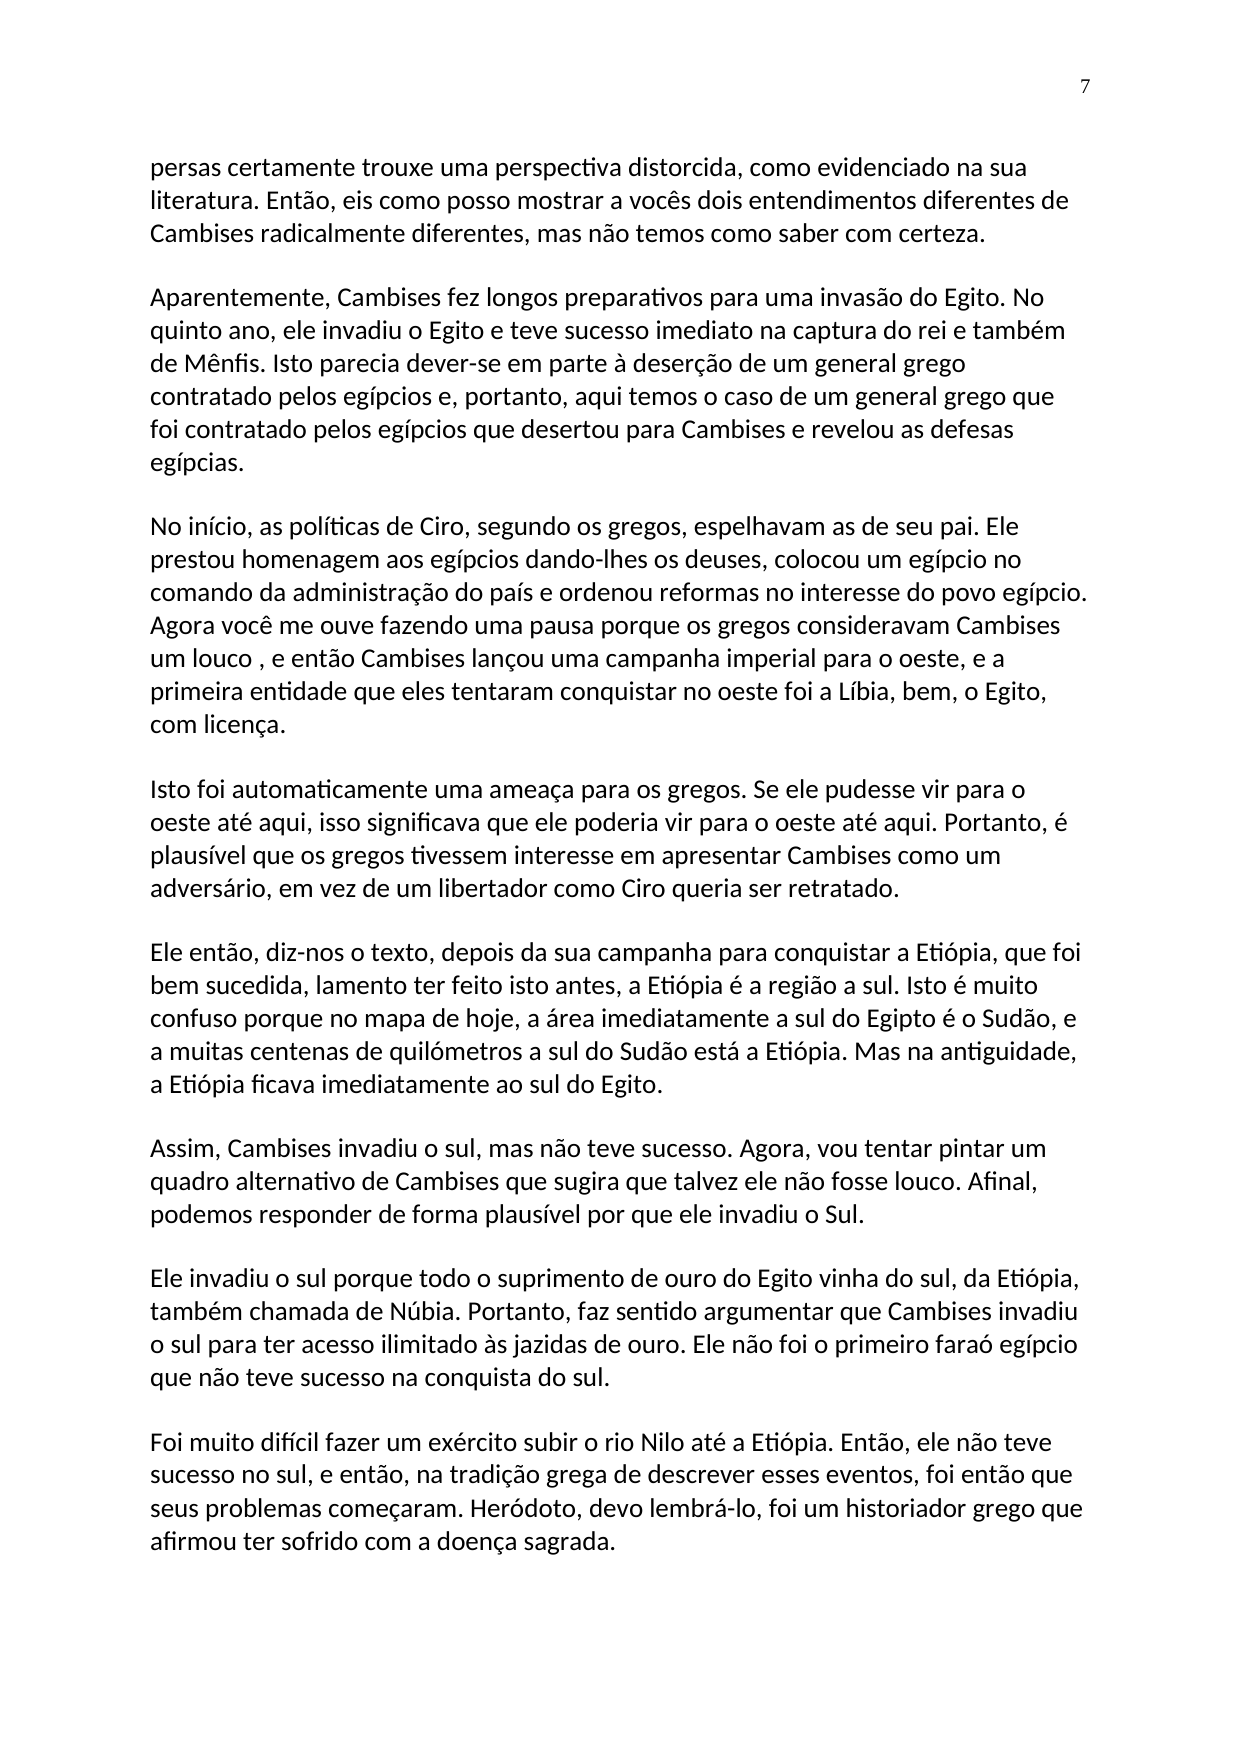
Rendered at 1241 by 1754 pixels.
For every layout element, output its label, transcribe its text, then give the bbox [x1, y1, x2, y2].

text Ele então, diz-nos o texto, depois da sua campanha para conquistar a Etiópia, que foi bem sucedida, lamento ter feito isto antes, a Etiópia é a região a sul. Isto é muito confuso porque no mapa de hoje, a área imediatamente a sul do Egipto é o Sudão, e a muitas centenas de quilómetros a sul do Sudão está a Etiópia. Mas na antiguidade, a Etiópia ficava imediatamente ao sul do Egito. [150, 935, 1090, 1100]
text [150, 150, 1090, 249]
text Ele invadiu o sul porque todo o suprimento de ouro do Egito vinha do sul, da Etiópia, também chamada de Núbia. Portanto, faz sentido argumentar que Cambises invadiu o sul para ter acesso ilimitado às jazidas de ouro. Ele não foi o primeiro faraó egípcio que não teve sucesso na conquista do sul. [150, 1261, 1090, 1393]
text Assim, Cambises invadiu o sul, mas não teve sucesso. Agora, vou tentar pintar um quadro alternativo de Cambises que sugira que talvez ele não fosse louco. Afinal, podemos responder de forma plausível por que ele invadiu o Sul. [150, 1131, 1090, 1230]
text No início, as políticas de Ciro, segundo os gregos, espelhavam as de seu pai. Ele prestou homenagem aos egípcios dando-lhes os deuses, colocou um egípcio no comando da administração do país e ordenou reformas no interesse do povo egípcio. Agora você me ouve fazendo uma pausa porque os gregos consideravam Cambises um louco , e então Cambises lançou uma campanha imperial para o oeste, e a primeira entidade que eles tentaram conquistar no oeste foi a Líbia, bem, o Egito, com licença. [150, 509, 1090, 741]
text Aparentemente, Cambises fez longos preparativos para uma invasão do Egito. No quinto ano, ele invadiu o Egito e teve sucesso imediato na captura do rei e também de Mênfis. Isto parecia dever-se em parte à deserção de um general grego contratado pelos egípcios e, portanto, aqui temos o caso de um general grego que foi contratado pelos egípcios que desertou para Cambises e revelou as defesas egípcias. [150, 280, 1090, 478]
text Isto foi automaticamente uma ameaça para os gregos. Se ele pudesse vir para o oeste até aqui, isso significava que ele poderia vir para o oeste até aqui. Portanto, é plausível que os gregos tivessem interesse em apresentar Cambises como um adversário, em vez de um libertador como Ciro queria ser retratado. [150, 772, 1090, 904]
text Foi muito difícil fazer um exército subir o rio Nilo até a Etiópia. Então, ele não teve sucesso no sul, e então, na tradição grega de descrever esses eventos, foi então que seus problemas começaram. Heródoto, devo lembrá-lo, foi um historiador grego que afirmou ter sofrido com a doença sagrada. [150, 1425, 1090, 1557]
